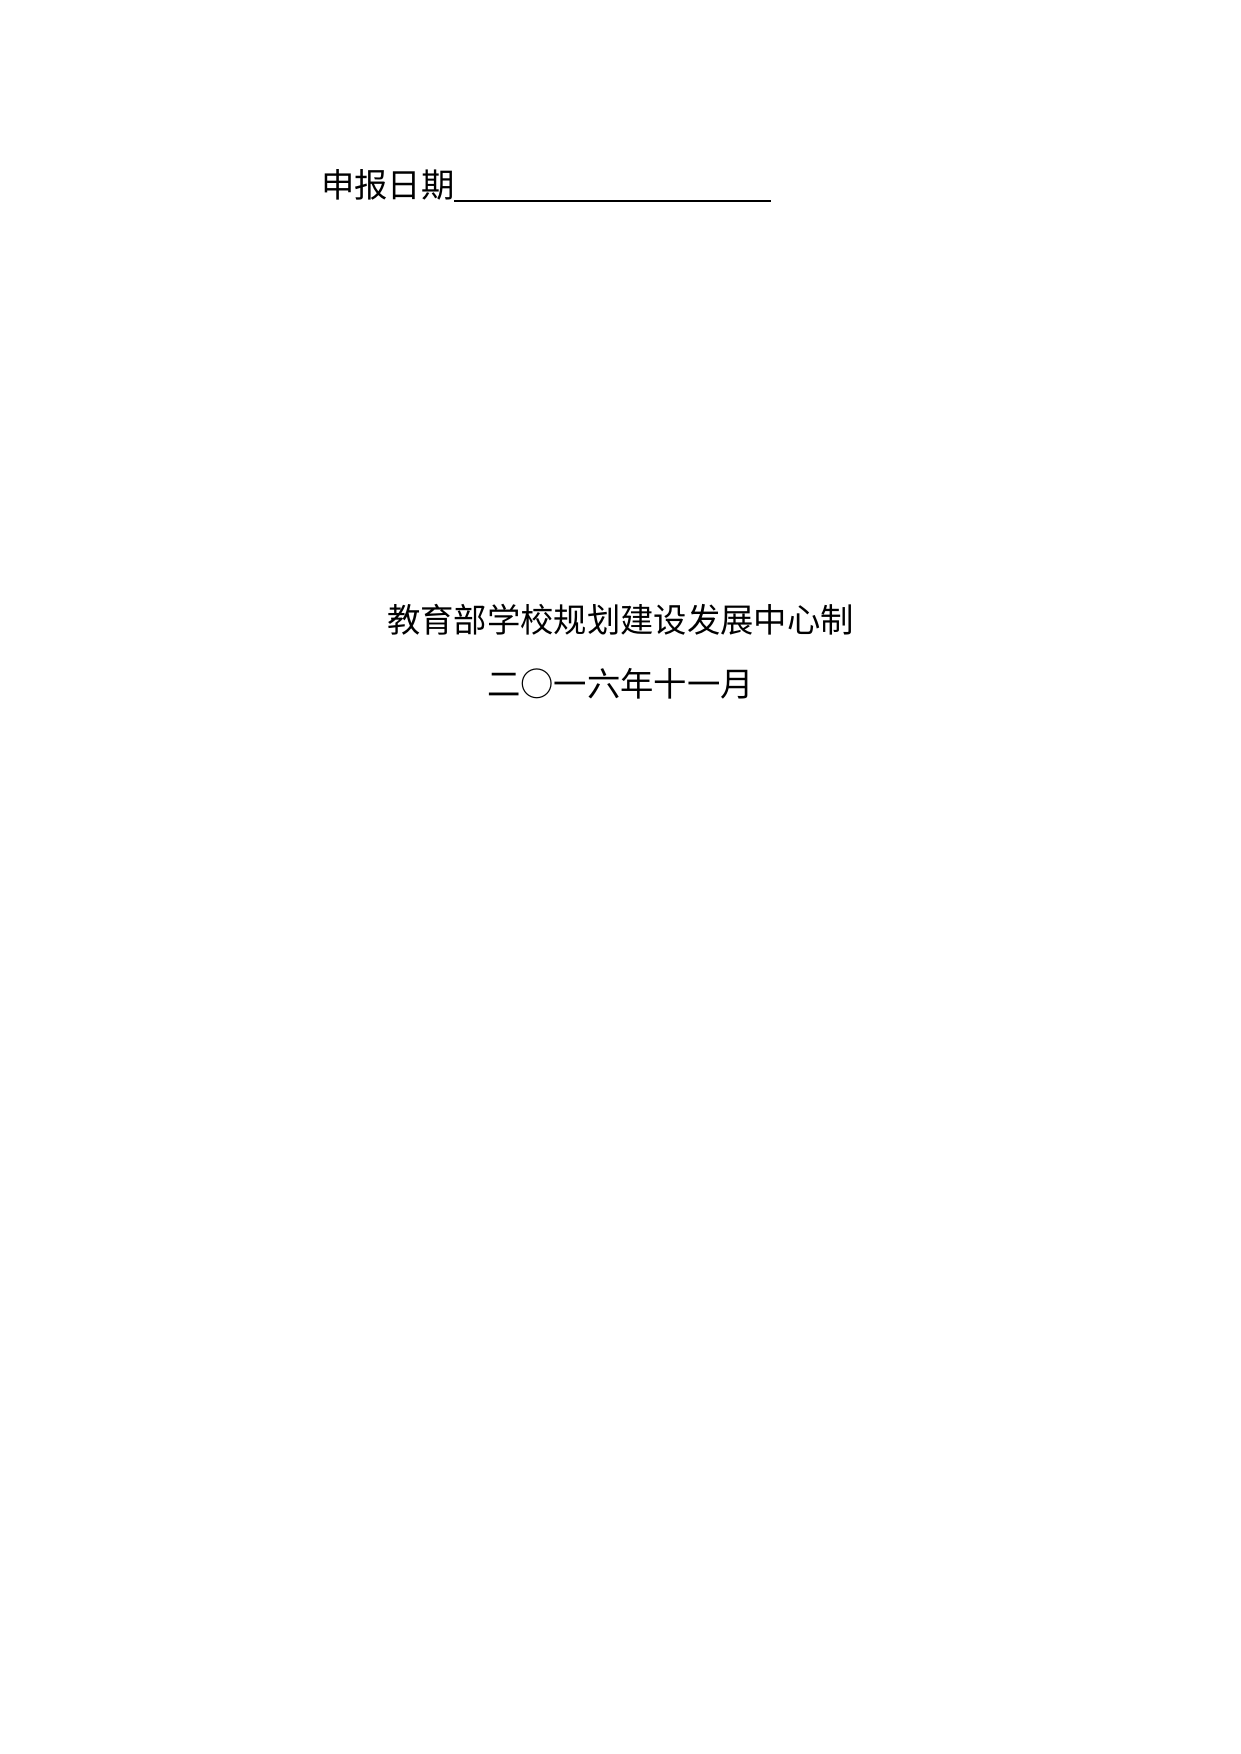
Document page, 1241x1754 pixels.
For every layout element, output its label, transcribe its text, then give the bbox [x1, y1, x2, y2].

text 申报日期 [187, 150, 1053, 215]
text 二○一六年十一月 [187, 658, 1053, 706]
text 教育部学校规划建设发展中心制 [187, 594, 1053, 642]
